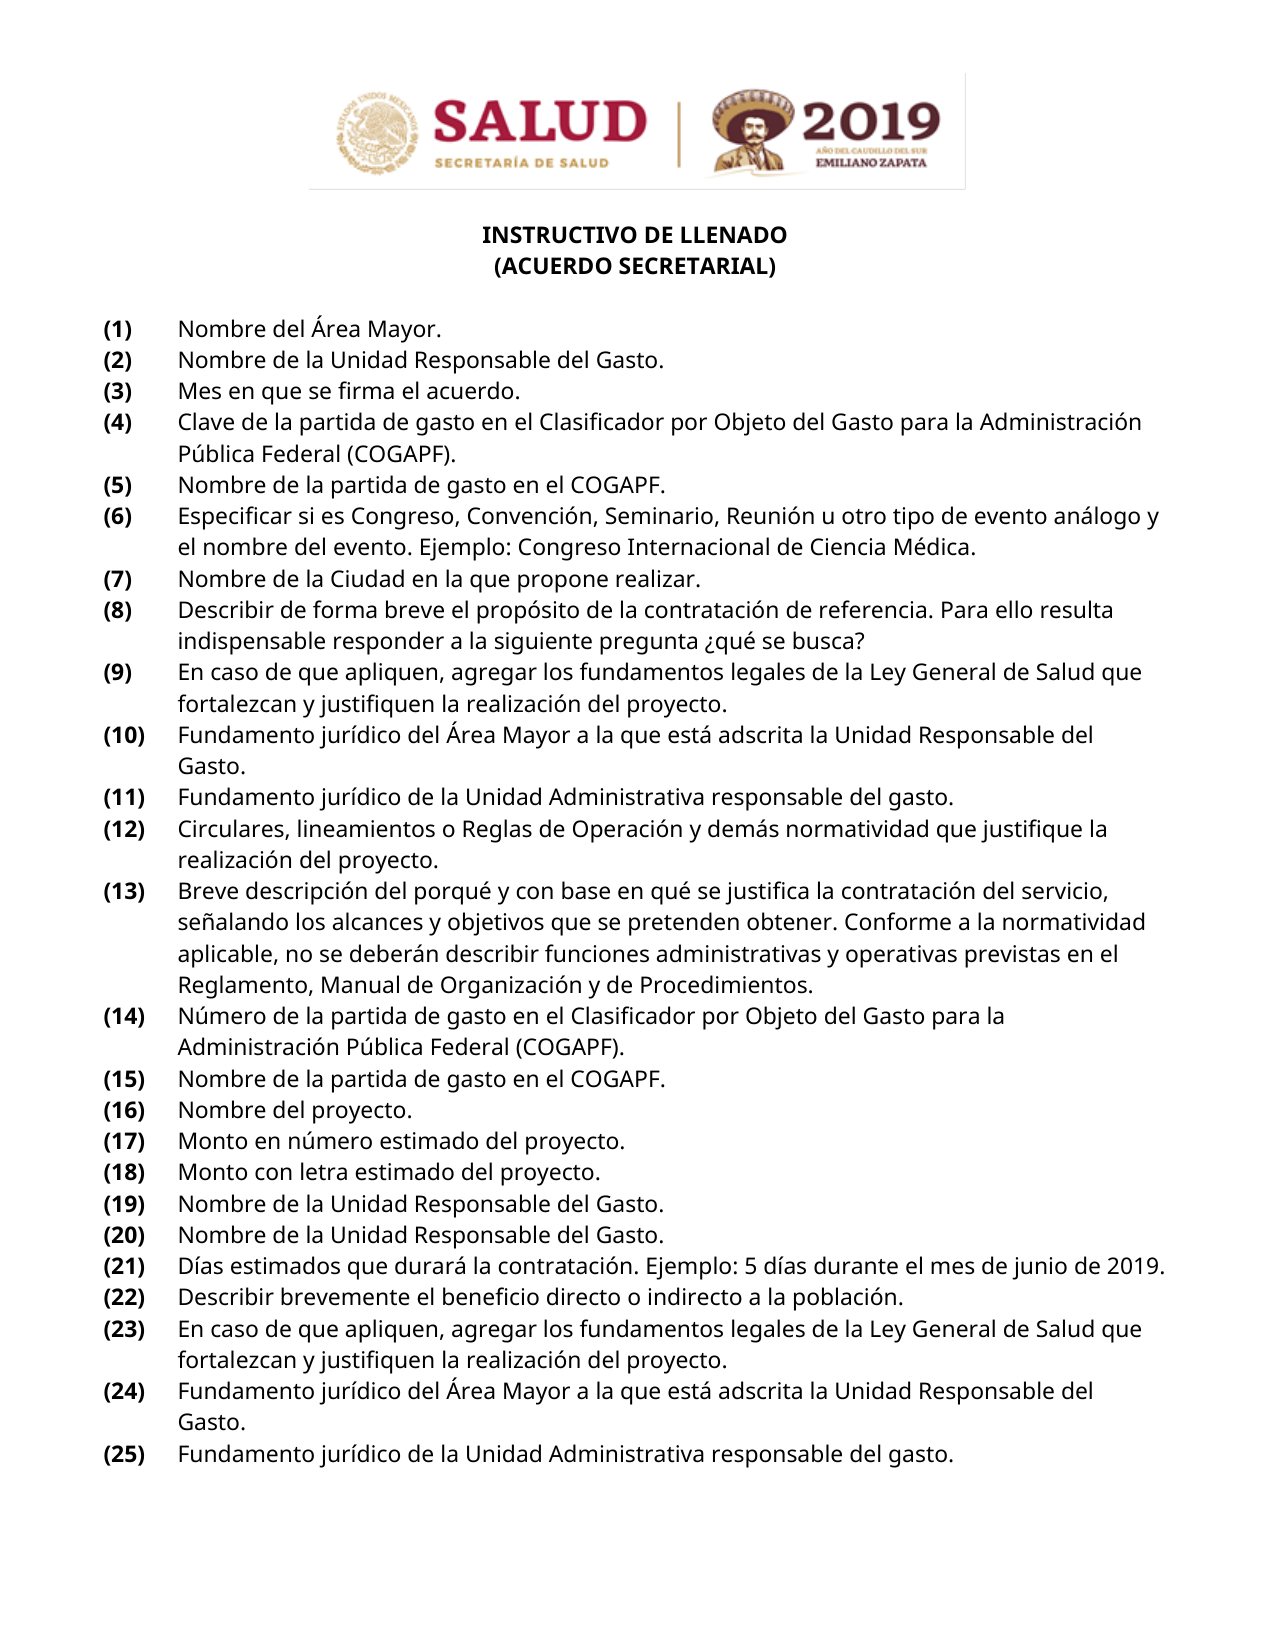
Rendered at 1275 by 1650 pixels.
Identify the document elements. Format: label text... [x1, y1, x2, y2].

text (22) Describir brevemente el beneficio directo o indirecto a la población. [103, 1281, 1167, 1312]
text (18) Monto con letra estimado del proyecto. [103, 1156, 1167, 1187]
text (3) Mes en que se firma el acuerdo. [103, 375, 1167, 406]
text (9) En caso de que apliquen, agregar los fundamentos legales de la Ley General de Salud que fortalezcan y justifiquen la realización del proyecto. [103, 656, 1167, 719]
text (16) Nombre del proyecto. [103, 1094, 1167, 1125]
text (11) Fundamento jurídico de la Unidad Administrativa responsable del gasto. [103, 781, 1167, 812]
text (1) Nombre del Área Mayor. [103, 312, 1167, 344]
text (25) Fundamento jurídico de la Unidad Administrativa responsable del gasto. [103, 1437, 1167, 1469]
text (14) Número de la partida de gasto en el Clasificador por Objeto del Gasto para la Administración Pública Federal (COGAPF). [103, 1000, 1167, 1062]
text (10) Fundamento jurídico del Área Mayor a la que está adscrita la Unidad Responsable del Gasto. [103, 719, 1167, 781]
text (19) Nombre de la Unidad Responsable del Gasto. [103, 1187, 1167, 1219]
text (5) Nombre de la partida de gasto en el COGAPF. [103, 469, 1167, 500]
text (2) Nombre de la Unidad Responsable del Gasto. [103, 344, 1167, 375]
text INSTRUCTIVO DE LLENADO [103, 219, 1167, 250]
text (4) Clave de la partida de gasto en el Clasificador por Objeto del Gasto para la Administración Pública Federal (COGAPF). [103, 406, 1167, 469]
text (ACUERDO SECRETARIAL) [103, 250, 1167, 281]
text (23) En caso de que apliquen, agregar los fundamentos legales de la Ley General de Salud que fortalezcan y justifiquen la realización del proyecto. [103, 1312, 1167, 1375]
text (20) Nombre de la Unidad Responsable del Gasto. [103, 1219, 1167, 1250]
text (13) Breve descripción del porqué y con base en qué se justifica la contratación del servicio, señalando los alcances y objetivos que se pretenden obtener. Conforme a la normatividad aplicable, no se deberán describir funciones administrativas y operativas previstas en el Reglamento, Manual de Organización y de Procedimientos. [103, 875, 1167, 1000]
text (12) Circulares, lineamientos o Reglas de Operación y demás normatividad que justifique la realización del proyecto. [103, 812, 1167, 875]
text (6) Especificar si es Congreso, Convención, Seminario, Reunión u otro tipo de evento análogo y el nombre del evento. Ejemplo: Congreso Internacional de Ciencia Médica. [103, 500, 1167, 562]
text (8) Describir de forma breve el propósito de la contratación de referencia. Para ello resulta indispensable responder a la siguiente pregunta ¿qué se busca? [103, 594, 1167, 656]
picture [308, 73, 967, 191]
text (7) Nombre de la Ciudad en la que propone realizar. [103, 562, 1167, 594]
text (21) Días estimados que durará la contratación. Ejemplo: 5 días durante el mes de junio de 2019. [103, 1250, 1167, 1281]
text (17) Monto en número estimado del proyecto. [103, 1125, 1167, 1156]
text (15) Nombre de la partida de gasto en el COGAPF. [103, 1062, 1167, 1094]
text (24) Fundamento jurídico del Área Mayor a la que está adscrita la Unidad Responsable del Gasto. [103, 1375, 1167, 1437]
